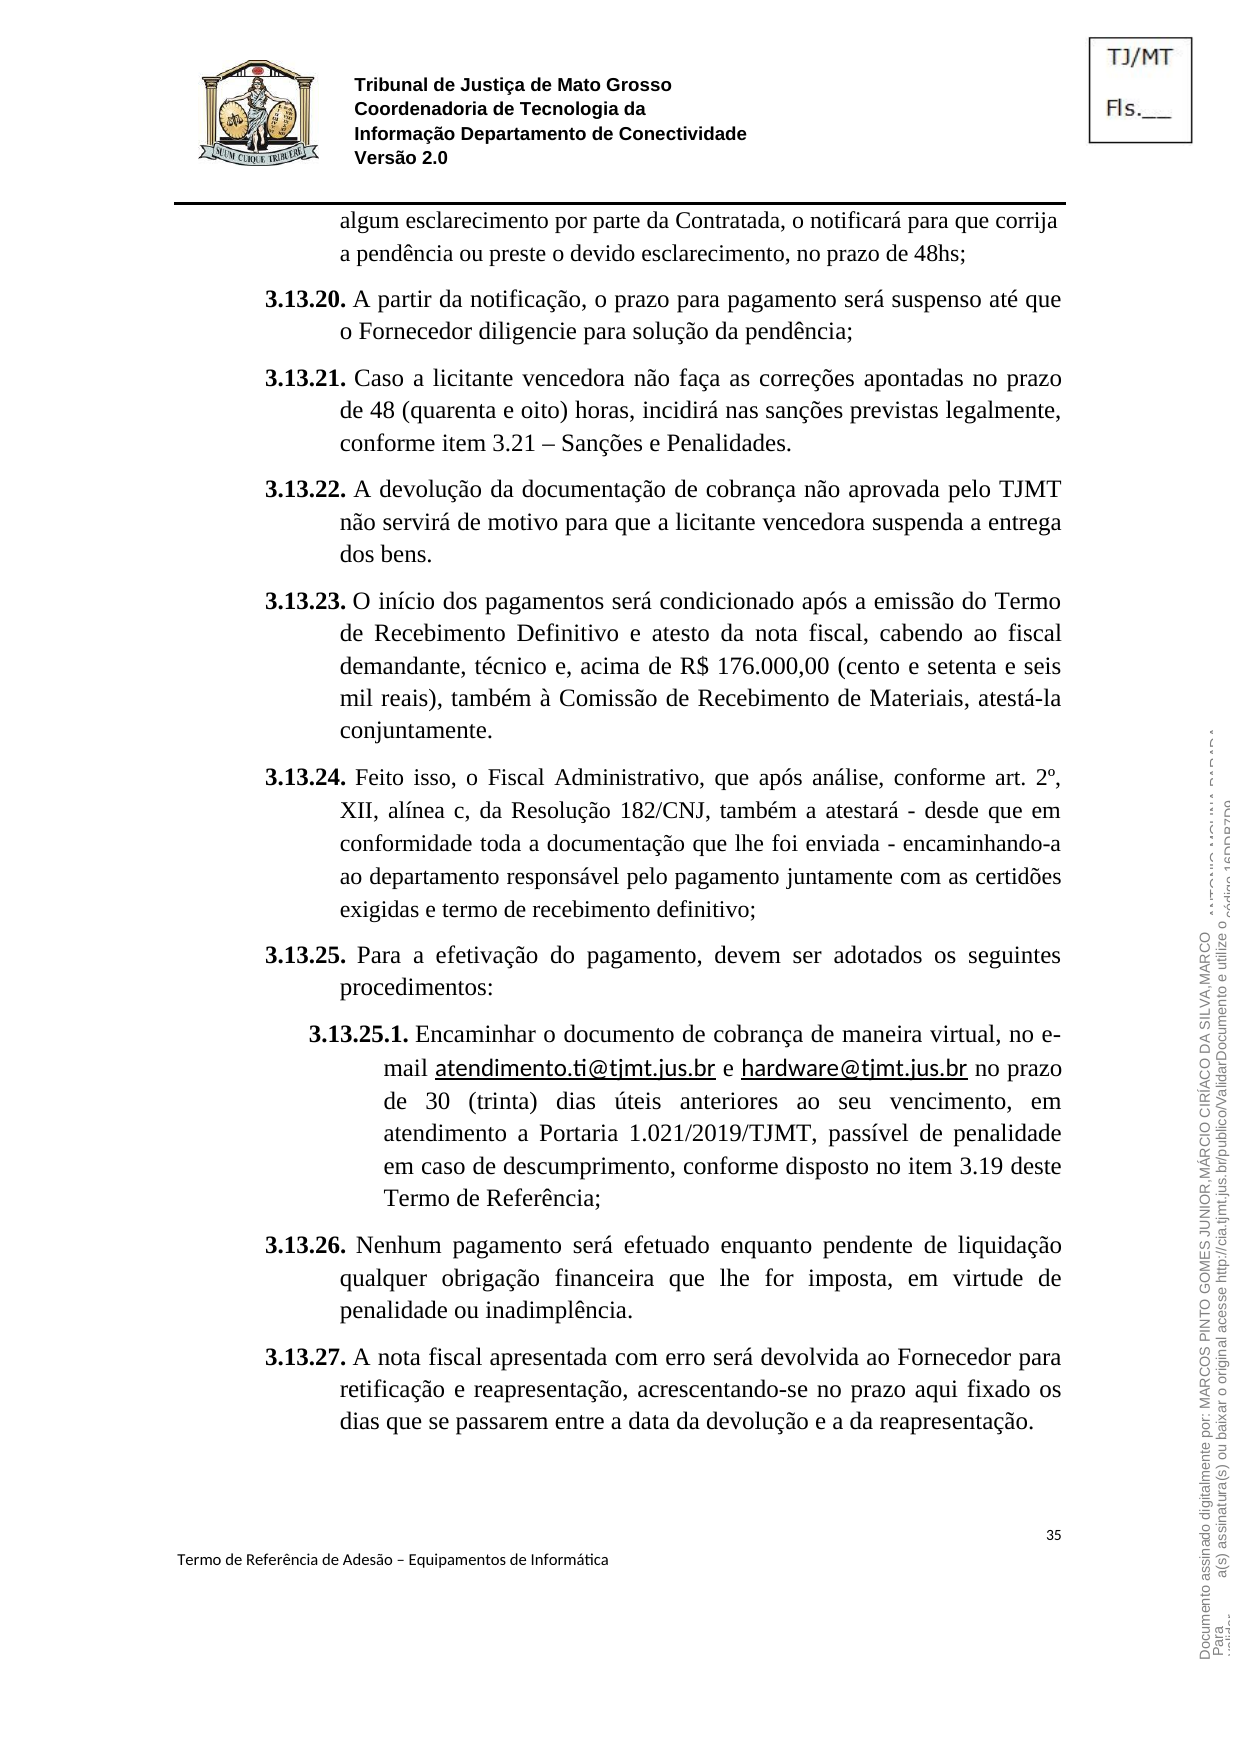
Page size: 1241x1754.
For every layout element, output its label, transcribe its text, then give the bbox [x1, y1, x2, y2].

table_header ANTONIO MOLINA PARADA [1198, 727, 1212, 918]
text 3.13.23. O início dos pagamentos será condicionado após a emissão do Termo de Recebimento Definitivo e atesto da nota fiscal, cabendo ao fiscal demandante, técnico e, acima de R$ 176.000,00 (cento e setenta e seis mil reais), também à Comissão de Recebimento de Materiais, atestá-la conjuntamente. [265, 586, 1062, 744]
picture [1085, 36, 1198, 146]
table_cell Para validar [1213, 1582, 1229, 1660]
text 3.13.27. A nota fiscal apresentada com erro será devolvida ao Fornecedor para retificação e reapresentação, acrescentando-se no prazo aqui fixado os dias que se passarem entre a data da devolução e a da reapresentação. [265, 1342, 1062, 1435]
text 3.13.25.1. Encaminhar o documento de cobrança de maneira virtual, no e-mail atendimento.ti@tjmt.jus.br e hardware@tjmt.jus.br no prazo de 30 (trinta) dias úteis anteriores ao seu vencimento, em atendimento a Portaria 1.021/2019/TJMT, passível de penalidade em caso de descumprimento, conforme disposto no item 3.19 deste Termo de Referência; [308, 1019, 1062, 1212]
text 3.13.26. Nenhum pagamento será efetuado enquanto pendente de liquidação qualquer obrigação financeira que lhe for imposta, em virtude de penalidade ou inadimplência. [265, 1230, 1062, 1324]
text Termo de Referência de Adesão – Equipamentos de Informática [177, 1544, 1123, 1569]
table_header código 16DDB7D9 [1213, 727, 1229, 918]
picture [198, 60, 319, 166]
text 3.13.25. Para a efetivação do pagamento, devem ser adotados os seguintes procedimentos: [265, 941, 1062, 1001]
text 3.13.20. A partir da notificação, o prazo para pagamento será suspenso até que o Fornecedor diligencie para solução da pendência; [265, 284, 1062, 345]
text 3.13.21. Caso a licitante vencedora não faça as correções apontadas no prazo de 48 (quarenta e oito) horas, incidirá nas sanções previstas legalmente, conforme item 3.21 – Sanções e Penalidades. [265, 363, 1062, 456]
text 3.13.24. Feito isso, o Fiscal Administrativo, que após análise, conforme art. 2º, XII, alínea c, da Resolução 182/CNJ, também a atestará - desde que em conformidade toda a documentação que lhe foi enviada - encaminhando-a ao departamento responsável pelo pagamento juntamente com as certidões exigidas e termo de recebimento definitivo; [265, 762, 1062, 922]
text 35 [1046, 1519, 1123, 1544]
text 3.13.22. A devolução da documentação de cobrança não aprovada pelo TJMT não servirá de motivo para que a licitante vencedora suspenda a entrega dos bens. [265, 474, 1062, 568]
text Tribunal de Justiça de Mato Grosso Coordenadoria de Tecnologia da Informação Departamento de Conectividade Versão 2.0 [354, 74, 752, 168]
text algum esclarecimento por parte da Contratada, o notificará para que corrija a pendência ou preste o devido esclarecimento, no prazo de 48hs; [339, 206, 1062, 267]
table_cell a(s) assinatura(s) ou baixar o original acesse http://cia.tjmt.jus.br/publico/ValidarDocumento e utilize o [1213, 919, 1229, 1582]
table_cell assinado digitalmente por: MARCOS PINTO GOMES JUNIOR,MÁRCIO CIRÍACO DA SILVA,MARCO [1198, 919, 1212, 1582]
table_cell Documento [1198, 1582, 1212, 1660]
